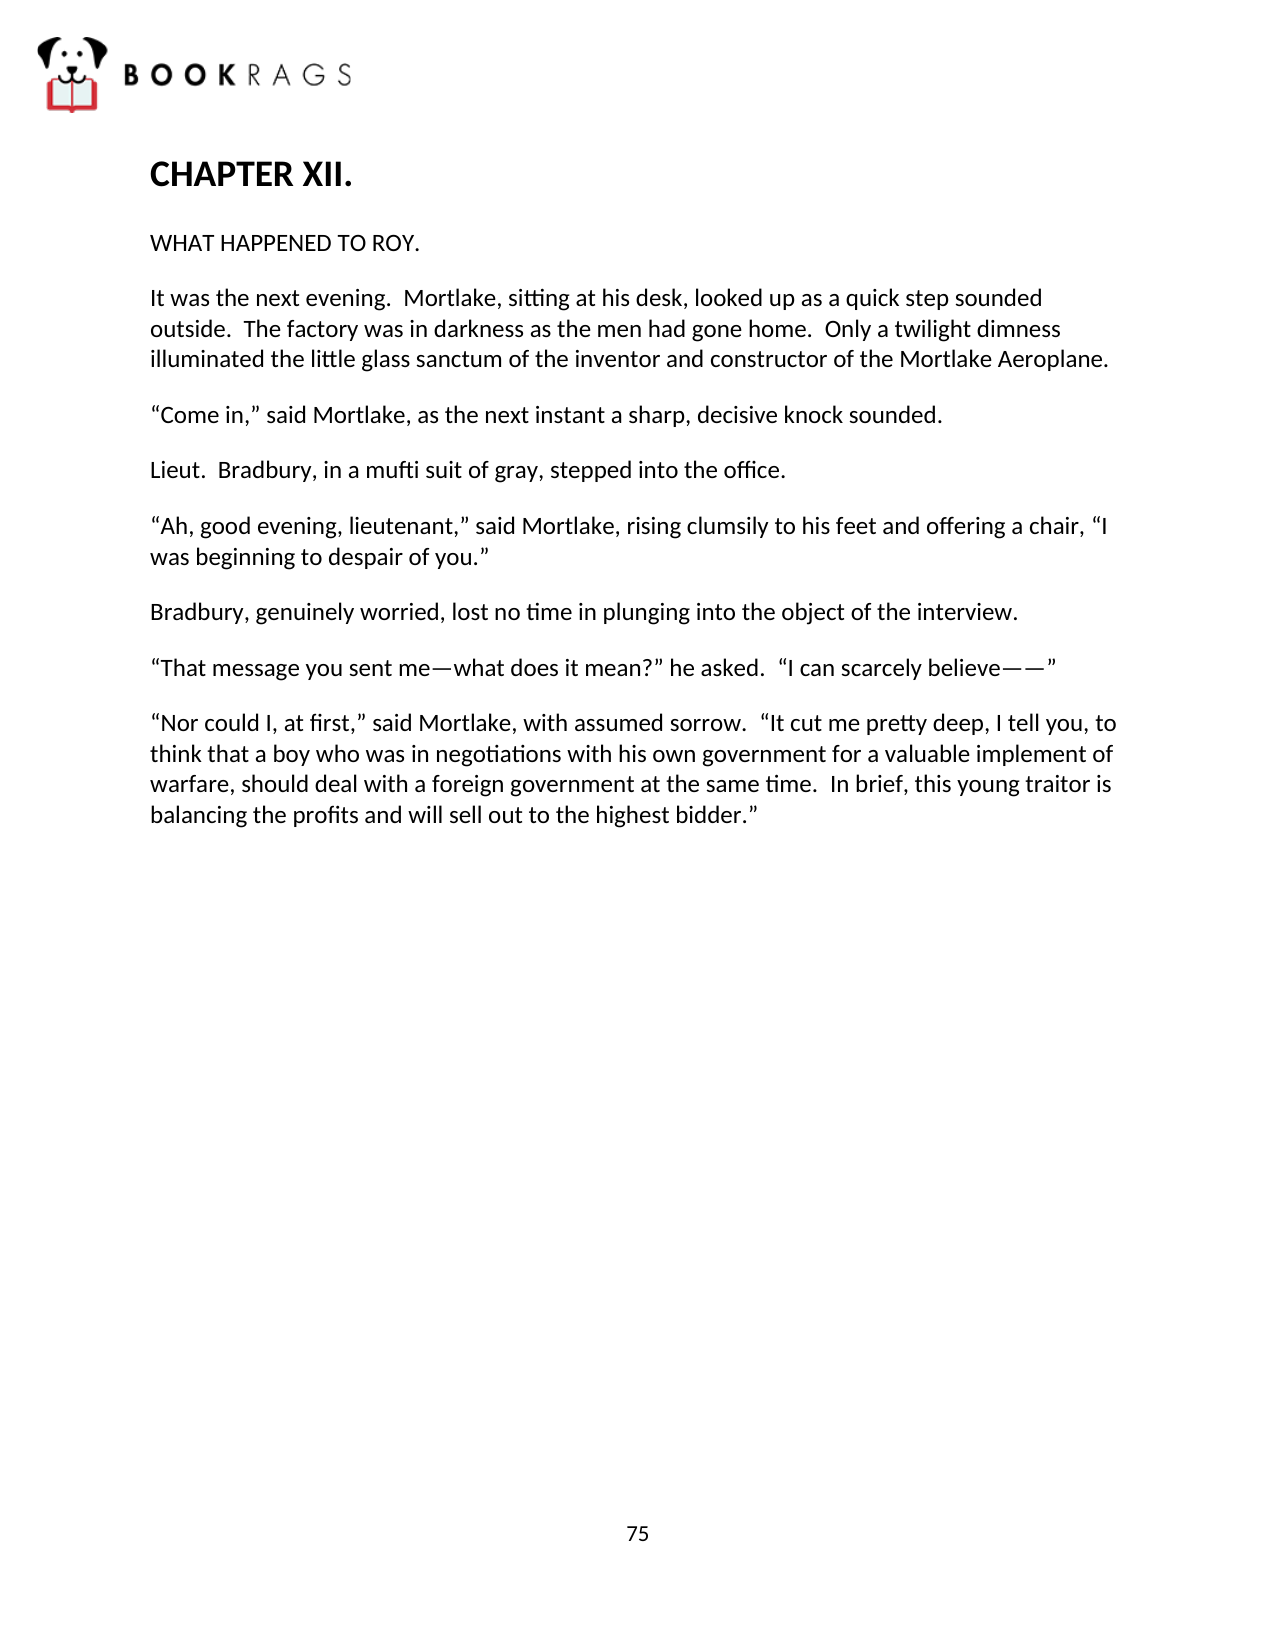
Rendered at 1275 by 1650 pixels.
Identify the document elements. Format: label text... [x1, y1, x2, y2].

text Bradbury, genuinely worried, lost no time in plunging into the object of the interview. [150, 596, 1125, 627]
text “Ah, good evening, lieutenant,” said Mortlake, rising clumsily to his feet and offering a chair, “I was beginning to despair of you.” [150, 510, 1125, 571]
text It was the next evening. Mortlake, sitting at his desk, looked up as a quick step sounded outside. The factory was in darkness as the men had gone home. Only a twilight dimness illuminated the little glass sanctum of the inventor and constructor of the Mortlake Aeroplane. [150, 282, 1125, 374]
picture [37, 37, 351, 113]
text “That message you sent me—­what does it mean?” he asked. “I can scarcely believe——­” [150, 652, 1125, 682]
text “Nor could I, at first,” said Mortlake, with assumed sorrow. “It cut me pretty deep, I tell you, to think that a boy who was in negotiations with his own government for a valuable implement of warfare, should deal with a foreign government at the same time. In brief, this young traitor is balancing the profits and will sell out to the highest bidder.” [150, 707, 1125, 829]
text Lieut. Bradbury, in a mufti suit of gray, stepped into the office. [150, 454, 1125, 485]
text CHAPTER XII. [150, 150, 1125, 196]
text “Come in,” said Mortlake, as the next instant a sharp, decisive knock sounded. [150, 399, 1125, 429]
text WHAT HAPPENED TO ROY. [150, 227, 1125, 257]
